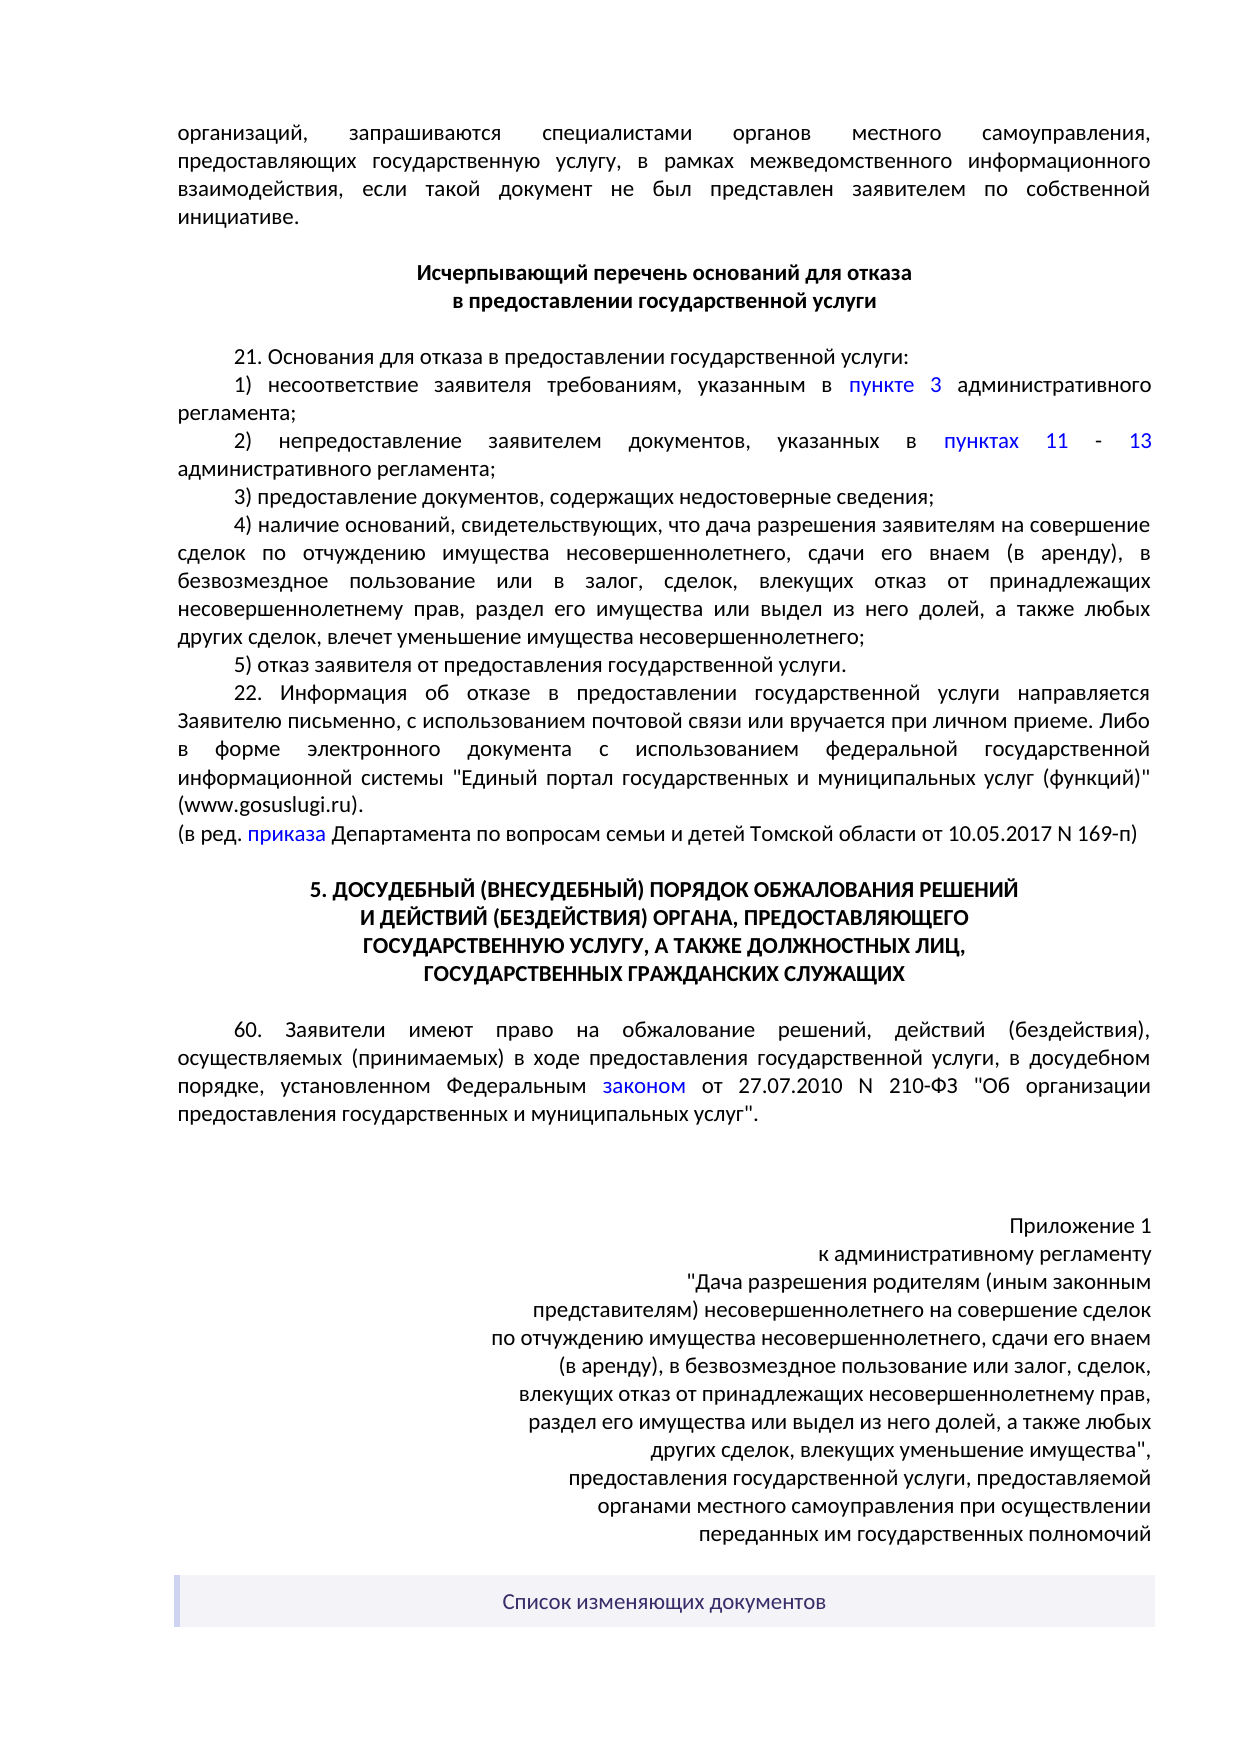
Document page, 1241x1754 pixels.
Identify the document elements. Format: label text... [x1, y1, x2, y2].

text 2) непредоставление заявителем документов, указанных в пунктах 11 - 13 административного регламента; [177, 426, 1152, 482]
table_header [180, 1575, 1149, 1627]
title И ДЕЙСТВИЙ (БЕЗДЕЙСТВИЯ) ОРГАНА, ПРЕДОСТАВЛЯЮЩЕГО [177, 903, 1152, 931]
text (в аренду), в безвозмездное пользование или залог, сделок, [177, 1351, 1152, 1379]
title 5. ДОСУДЕБНЫЙ (ВНЕСУДЕБНЫЙ) ПОРЯДОК ОБЖАЛОВАНИЯ РЕШЕНИЙ [177, 875, 1152, 903]
text 5) отказ заявителя от предоставления государственной услуги. [177, 651, 1152, 678]
title ГОСУДАРСТВЕННУЮ УСЛУГУ, А ТАКЖЕ ДОЛЖНОСТНЫХ ЛИЦ, [177, 931, 1152, 959]
text раздел его имущества или выдел из него долей, а также любых [177, 1407, 1152, 1435]
text "Дача разрешения родителям (иным законным [177, 1267, 1152, 1295]
text влекущих отказ от принадлежащих несовершеннолетнему прав, [177, 1379, 1152, 1407]
text переданных им государственных полномочий [177, 1519, 1152, 1547]
text Приложение 1 [177, 1211, 1152, 1239]
text к административному регламенту [177, 1239, 1152, 1267]
text органами местного самоуправления при осуществлении [177, 1491, 1152, 1519]
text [177, 118, 1152, 230]
text 1) несоответствие заявителя требованиям, указанным в пункте 3 административного регламента; [177, 370, 1152, 426]
text по отчуждению имущества несовершеннолетнего, сдачи его внаем [177, 1323, 1152, 1351]
title Исчерпывающий перечень оснований для отказа [177, 258, 1152, 286]
text представителям) несовершеннолетнего на совершение сделок [177, 1295, 1152, 1323]
text других сделок, влекущих уменьшение имущества", [177, 1435, 1152, 1463]
text 3) предоставление документов, содержащих недостоверные сведения; [177, 482, 1152, 510]
text предоставления государственной услуги, предоставляемой [177, 1463, 1152, 1491]
text (в ред. приказа Департамента по вопросам семьи и детей Томской области от 10.05.2017 N 169-п) [177, 819, 1152, 847]
text 21. Основания для отказа в предоставлении государственной услуги: [177, 342, 1152, 370]
title ГОСУДАРСТВЕННЫХ ГРАЖДАНСКИХ СЛУЖАЩИХ [177, 959, 1152, 987]
text 60. Заявители имеют право на обжалование решений, действий (бездействия), осуществляемых (принимаемых) в ходе предоставления государственной услуги, в досудебном порядке, установленном Федеральным законом от 27.07.2010 N 210-ФЗ "Об организации предоставления государственных и муниципальных услуг". [177, 1015, 1152, 1127]
text 4) наличие оснований, свидетельствующих, что дача разрешения заявителям на совершение сделок по отчуждению имущества несовершеннолетнего, сдачи его внаем (в аренду), в безвозмездное пользование или в залог, сделок, влекущих отказ от принадлежащих несовершеннолетнему прав, раздел его имущества или выдел из него долей, а также любых других сделок, влечет уменьшение имущества несовершеннолетнего; [177, 510, 1152, 651]
text 22. Информация об отказе в предоставлении государственной услуги направляется Заявителю письменно, с использованием почтовой связи или вручается при личном приеме. Либо в форме электронного документа с использованием федеральной государственной информационной системы "Единый портал государственных и муниципальных услуг (функций)" (www.gosuslugi.ru). [177, 678, 1152, 819]
title в предоставлении государственной услуги [177, 286, 1152, 314]
